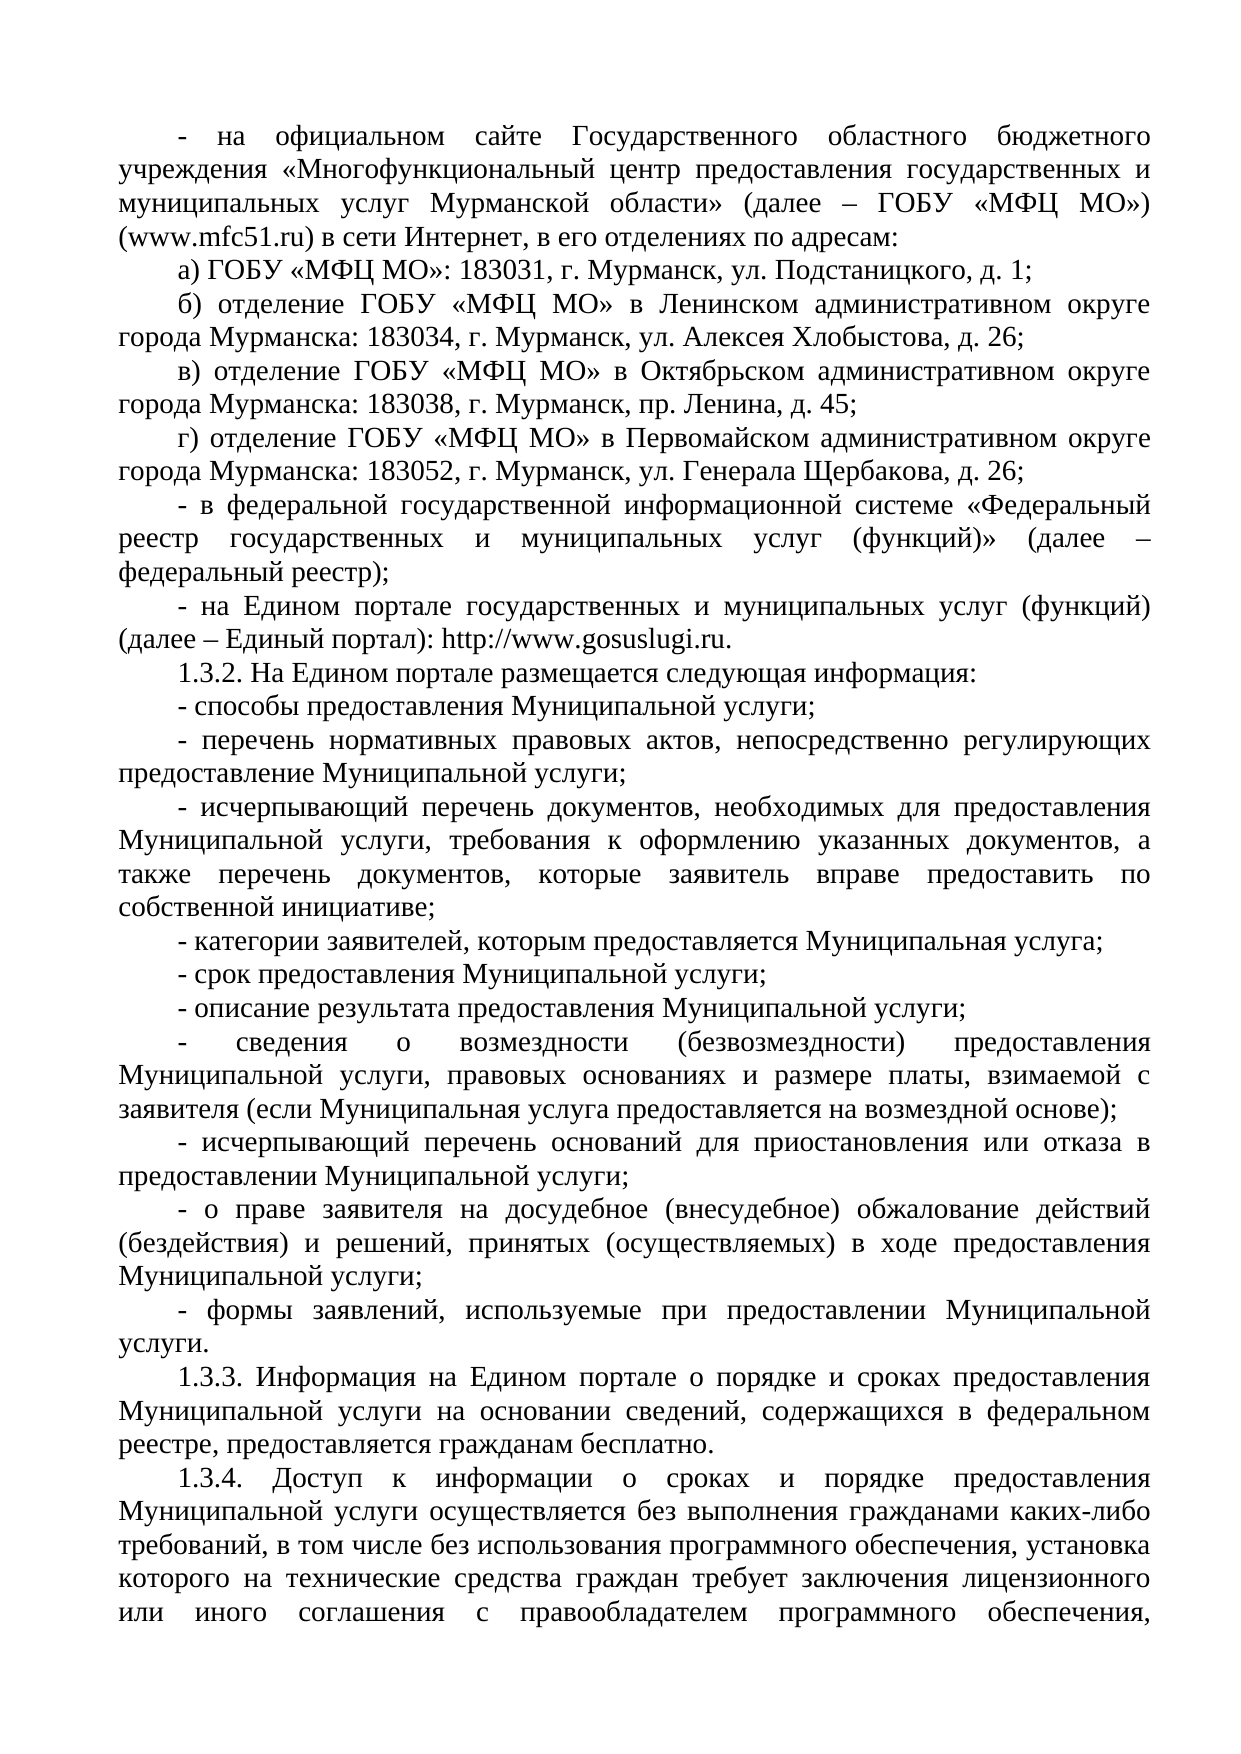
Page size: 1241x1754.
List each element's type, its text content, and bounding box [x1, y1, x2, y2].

text - о праве заявителя на досудебное (внесудебное) обжалование действий (бездействия) и решений, принятых (осуществляемых) в ходе предоставления Муниципальной услуги; [118, 1191, 1152, 1292]
text - перечень нормативных правовых актов, непосредственно регулирующих предоставление Муниципальной услуги; [118, 722, 1152, 789]
text а) ГОБУ «МФЦ МО»: 183031, г. Мурманск, ул. Подстаницкого, д. 1; [118, 252, 1152, 286]
text - описание результата предоставления Муниципальной услуги; [118, 990, 1152, 1024]
text в) отделение ГОБУ «МФЦ МО» в Октябрьском административном округе города Мурманска: 183038, г. Мурманск, пр. Ленина, д. 45; [118, 353, 1152, 420]
text 1.3.2. На Едином портале размещается следующая информация: [118, 655, 1152, 688]
text - сведения о возмездности (безвозмездности) предоставления Муниципальной услуги, правовых основаниях и размере платы, взимаемой с заявителя (если Муниципальная услуга предоставляется на возмездной основе); [118, 1024, 1152, 1124]
text - в федеральной государственной информационной системе «Федеральный реестр государственных и муниципальных услуг (функций)» (далее – федеральный реестр); [118, 487, 1152, 588]
text - на Едином портале государственных и муниципальных услуг (функций) (далее – Единый портал): http://www.gosuslugi.ru. [118, 588, 1152, 655]
text - исчерпывающий перечень документов, необходимых для предоставления Муниципальной услуги, требования к оформлению указанных документов, а также перечень документов, которые заявитель вправе предоставить по собственной инициативе; [118, 789, 1152, 923]
text г) отделение ГОБУ «МФЦ МО» в Первомайском административном округе города Мурманска: 183052, г. Мурманск, ул. Генерала Щербакова, д. 26; [118, 420, 1152, 487]
text б) отделение ГОБУ «МФЦ МО» в Ленинском административном округе города Мурманска: 183034, г. Мурманск, ул. Алексея Хлобыстова, д. 26; [118, 286, 1152, 353]
text - срок предоставления Муниципальной услуги; [118, 957, 1152, 990]
text 1.3.3. Информация на Едином портале о порядке и сроках предоставления Муниципальной услуги на основании сведений, содержащихся в федеральном реестре, предоставляется гражданам бесплатно. [118, 1359, 1152, 1460]
text - на официальном сайте Государственного областного бюджетного учреждения «Многофункциональный центр предоставления государственных и муниципальных услуг Мурманской области» (далее – ГОБУ «МФЦ МО») (www.mfc51.ru) в сети Интернет, в его отделениях по адресам: [118, 118, 1152, 252]
text - способы предоставления Муниципальной услуги; [118, 688, 1152, 722]
text - исчерпывающий перечень оснований для приостановления или отказа в предоставлении Муниципальной услуги; [118, 1124, 1152, 1191]
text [118, 1460, 1152, 1627]
text - категории заявителей, которым предоставляется Муниципальная услуга; [118, 923, 1152, 957]
text - формы заявлений, используемые при предоставлении Муниципальной услуги. [118, 1292, 1152, 1359]
